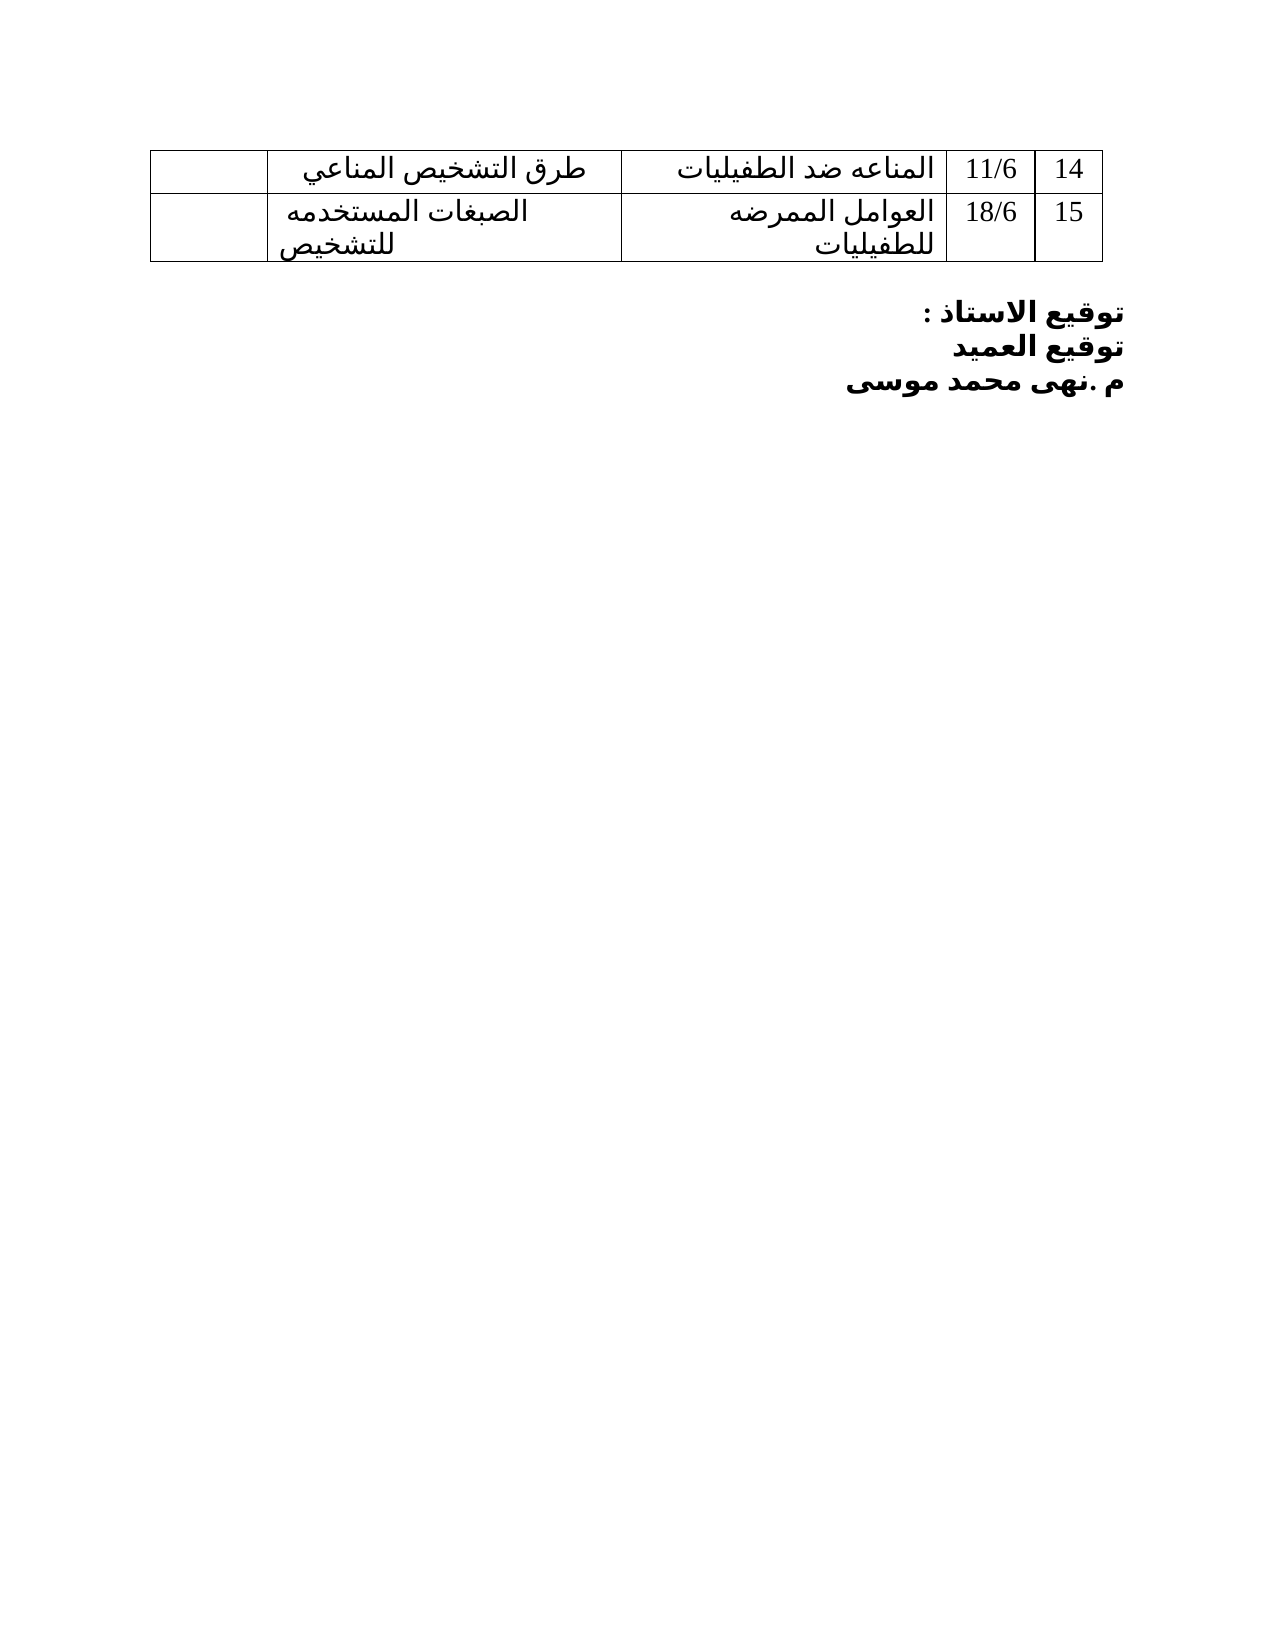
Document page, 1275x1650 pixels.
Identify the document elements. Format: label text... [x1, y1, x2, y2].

table_cell العوامل الممرضه للطفيليات [622, 194, 946, 261]
table_cell طرق التشخيص المناعي [268, 151, 621, 193]
table_cell [151, 151, 267, 193]
table_cell المناعه ضد الطفيليات [622, 151, 946, 193]
text توقيع الاستاذ : توقيع العميد [150, 296, 1125, 363]
table_cell 18/6 [947, 194, 1034, 261]
table_cell 15 [1036, 194, 1102, 261]
table_cell الصبغات المستخدمه للتشخيص [268, 194, 621, 261]
table_cell 14 [1036, 151, 1102, 193]
table_cell [151, 194, 267, 261]
text م .نهى محمد موسى [150, 363, 1125, 396]
table_cell 11/6 [947, 151, 1034, 193]
